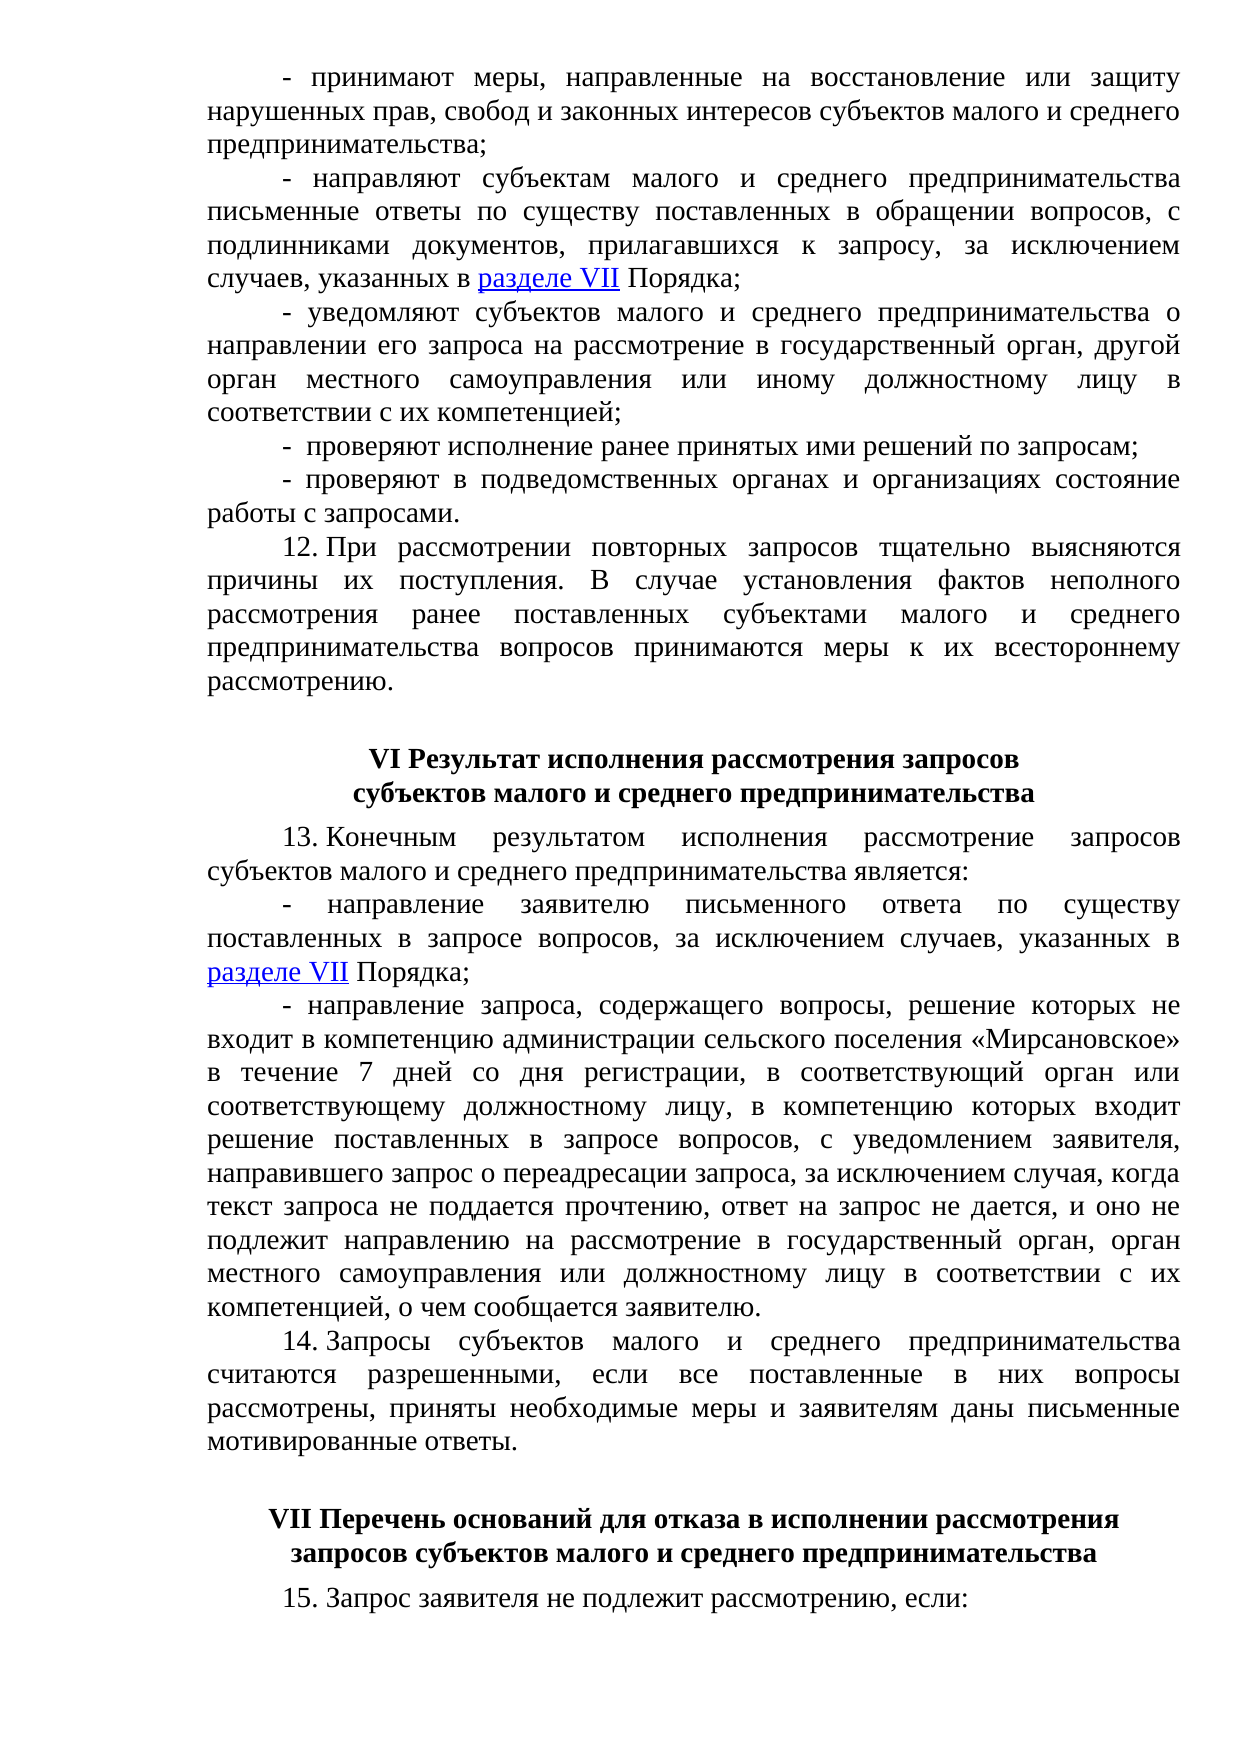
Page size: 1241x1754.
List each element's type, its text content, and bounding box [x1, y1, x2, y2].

text 12. При рассмотрении повторных запросов тщательно выясняются причины их поступления. В случае установления фактов неполного рассмотрения ранее поставленных субъектами малого и среднего предпринимательства вопросов принимаются меры к их всестороннему рассмотрению. [207, 529, 1181, 696]
text VII Перечень оснований для отказа в исполнении рассмотрения запросов субъектов малого и среднего предпринимательства [207, 1502, 1181, 1569]
text - направление запроса, содержащего вопросы, решение которых не входит в компетенцию администрации сельского поселения «Мирсановское» в течение 7 дней со дня регистрации, в соответствующий орган или соответствующему должностному лицу, в компетенцию которых входит решение поставленных в запросе вопросов, с уведомлением заявителя, направившего запрос о переадресации запроса, за исключением случая, когда текст запроса не поддается прочтению, ответ на запрос не дается, и оно не подлежит направлению на рассмотрение в государственный орган, орган местного самоуправления или должностному лицу в соответствии с их компетенцией, о чем сообщается заявителю. [207, 987, 1181, 1323]
text VI Результат исполнения рассмотрения запросов субъектов малого и среднего предпринимательства [207, 741, 1181, 808]
text - уведомляют субъектов малого и среднего предпринимательства о направлении его запроса на рассмотрение в государственный орган, другой орган местного самоуправления или иному должностному лицу в соответствии с их компетенцией; [207, 294, 1181, 428]
text - принимают меры, направленные на восстановление или защиту нарушенных прав, свобод и законных интересов субъектов малого и среднего предпринимательства; [207, 59, 1181, 160]
text - проверяют исполнение ранее принятых ими решений по запросам; [207, 428, 1181, 462]
text 13. Конечным результатом исполнения рассмотрение запросов субъектов малого и среднего предпринимательства является: [207, 819, 1181, 887]
text - проверяют в подведомственных органах и организациях состояние работы с запросами. [207, 462, 1181, 529]
text 14. Запросы субъектов малого и среднего предпринимательства считаются разрешенными, если все поставленные в них вопросы рассмотрены, приняты необходимые меры и заявителям даны письменные мотивированные ответы. [207, 1323, 1181, 1457]
text - направляют субъектам малого и среднего предпринимательства письменные ответы по существу поставленных в обращении вопросов, с подлинниками документов, прилагавшихся к запросу, за исключением случаев, указанных в разделе VII Порядка; [207, 160, 1181, 294]
text - направление заявителю письменного ответа по существу поставленных в запросе вопросов, за исключением случаев, указанных в разделе VII Порядка; [207, 887, 1181, 987]
text 15. Запрос заявителя не подлежит рассмотрению, если: [207, 1580, 1181, 1613]
